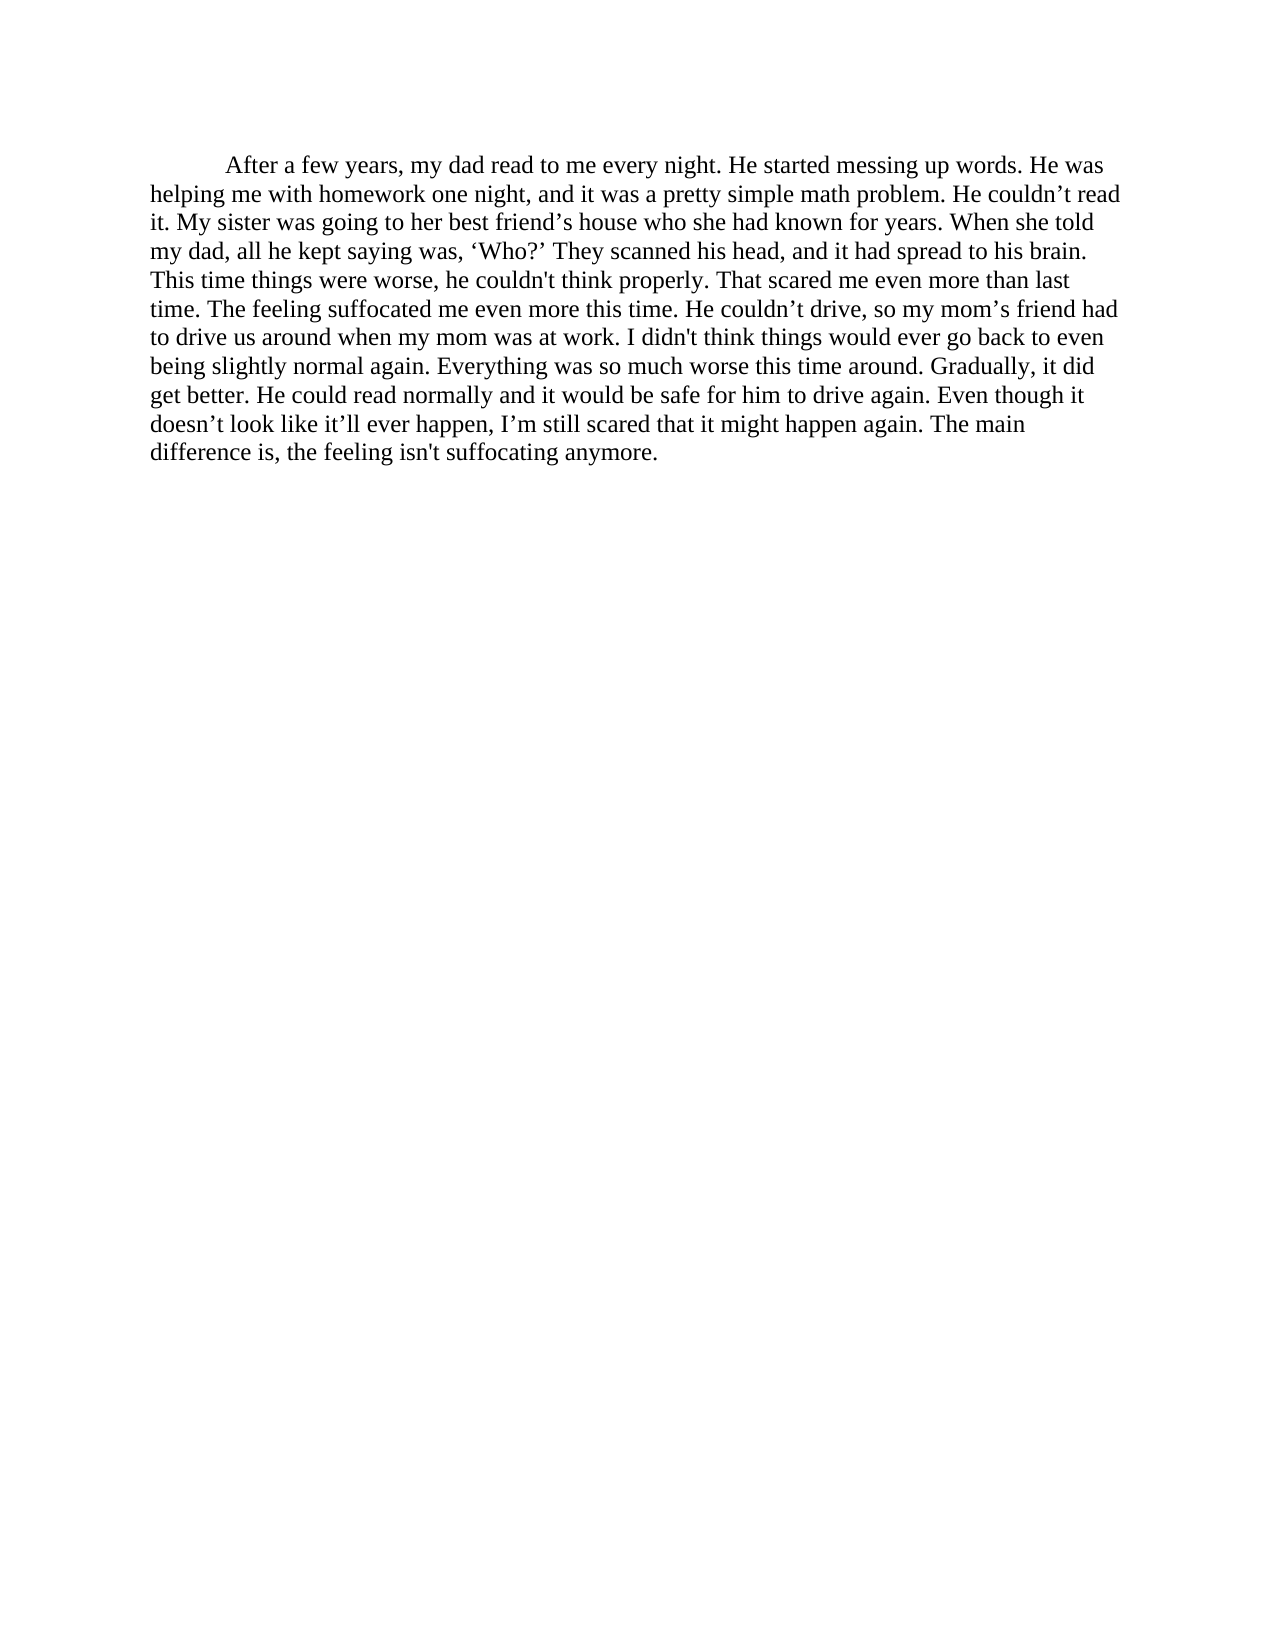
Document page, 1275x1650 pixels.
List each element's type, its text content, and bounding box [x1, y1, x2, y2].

text After a few years, my dad read to me every night. He started messing up words. He was helping me with homework one night, and it was a pretty simple math problem. He couldn’t read it. My sister was going to her best friend’s house who she had known for years. When she told my dad, all he kept saying was, ‘Who?’ They scanned his head, and it had spread to his brain. This time things were worse, he couldn't think properly. That scared me even more than last time. The feeling suffocated me even more this time. He couldn’t drive, so my mom’s friend had to drive us around when my mom was at work. I didn't think things would ever go back to even being slightly normal again. Everything was so much worse this time around. Gradually, it did get better. He could read normally and it would be safe for him to drive again. Even though it doesn’t look like it’ll ever happen, I’m still scared that it might happen again. The main difference is, the feeling isn't suffocating anymore. [150, 150, 1125, 466]
